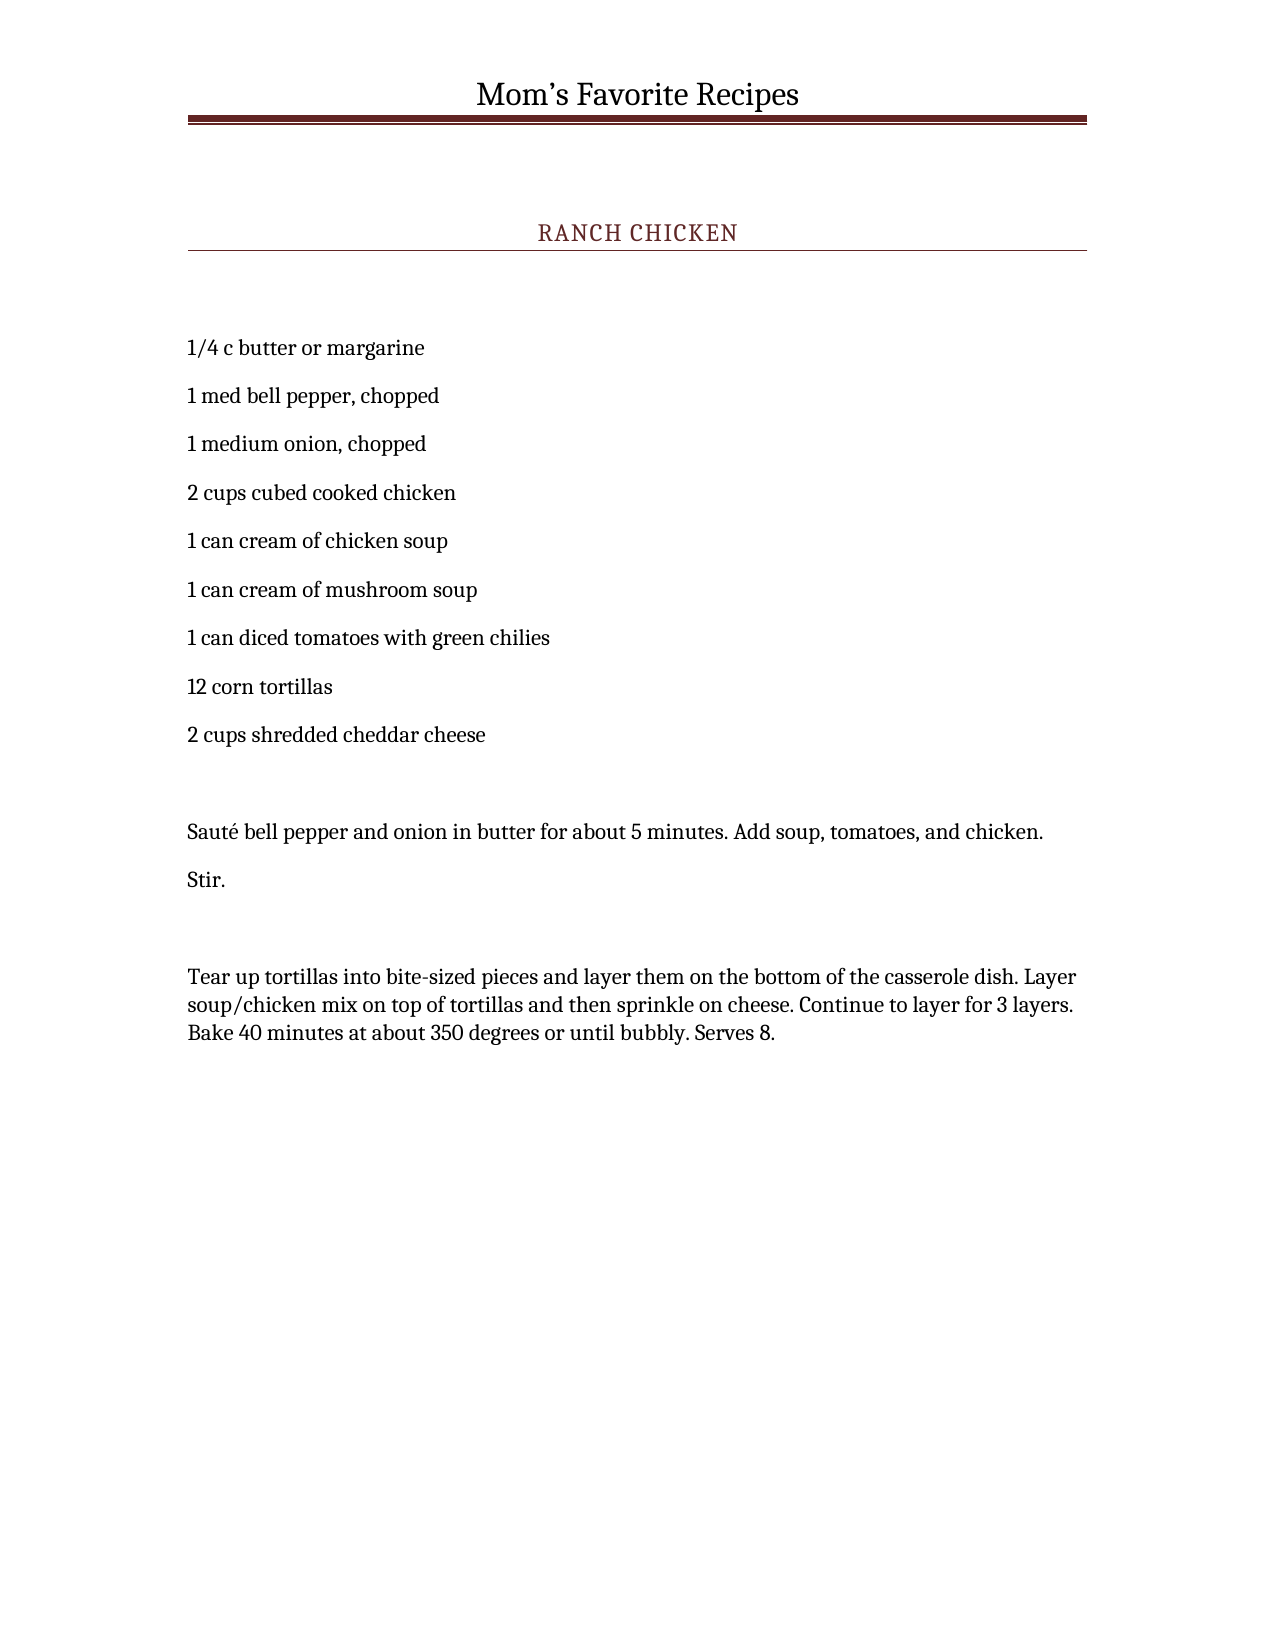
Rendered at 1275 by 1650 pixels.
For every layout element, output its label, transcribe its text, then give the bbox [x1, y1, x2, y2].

text 1 medium onion, chopped [187, 431, 1087, 458]
text Tear up tortillas into bite-sized pieces and layer them on the bottom of the casserole dish. Layer soup/chicken mix on top of tortillas and then sprinkle on cheese. Continue to layer for 3 layers. Bake 40 minutes at about 350 degrees or until bubbly. Serves 8. [187, 964, 1087, 1046]
text 1 can cream of chicken soup [187, 528, 1087, 554]
text Stir. [187, 867, 1087, 893]
text 1 med bell pepper, chopped [187, 383, 1087, 409]
text Sauté bell pepper and onion in butter for about 5 minutes. Add soup, tomatoes, and chicken. [187, 819, 1087, 845]
text 2 cups cubed cooked chicken [187, 480, 1087, 506]
text 1 can cream of mushroom soup [187, 577, 1087, 603]
text 12 corn tortillas [187, 673, 1087, 700]
text 2 cups shredded cheddar cheese [187, 722, 1087, 748]
subtitle Ranch Chicken [187, 219, 1087, 251]
text 1 can diced tomatoes with green chilies [187, 625, 1087, 651]
text 1/4 c butter or margarine [187, 334, 1087, 361]
